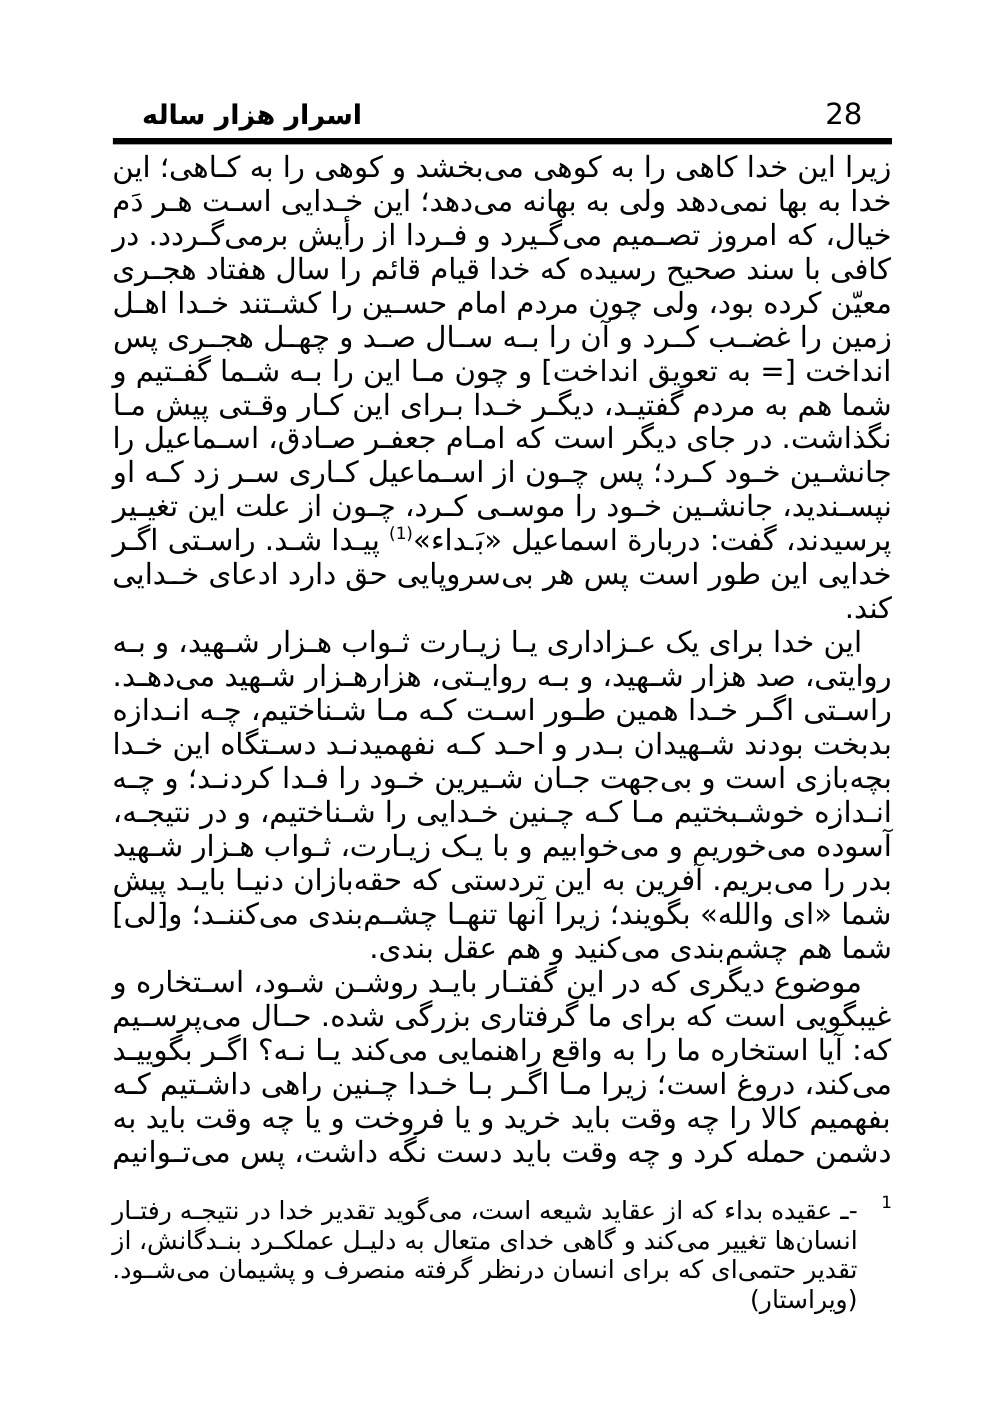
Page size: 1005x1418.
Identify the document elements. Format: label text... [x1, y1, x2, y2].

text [112, 150, 892, 626]
text این خدا برای یک عزاداری یا زیارت ثواب هزار شهید، و به روایتی، صد هزار شهید، و به روایتی، هزارهزار شهید می‌دهد. راستی اگر خدا همین طور است که ما شناختیم، چه اندازه بدبخت بودند شهیدان بدر و احد که نفهمیدند دستگاه این خدا بچه‌‌بازی است و بی‌جهت جان شیرین خود را فدا کردند؛ و چه اندازه خوشبختیم ما که چنین خدايی را شناختیم، و در نتیجه، آسوده می‌خوریم و می‌خوابیم و با یک زیارت، ثواب هزار شهید بدر را می‌بریم. آفرین به این تردستی که حقه‌بازان دنیا باید پیش شما «ای والله» بگویند؛ زیرا آنها تنها چشم‌بندی می‌کنند؛ و[لی] شما هم چشم‌بندی می‌کنید و هم عقل بندی. [112, 626, 892, 965]
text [112, 965, 892, 1169]
